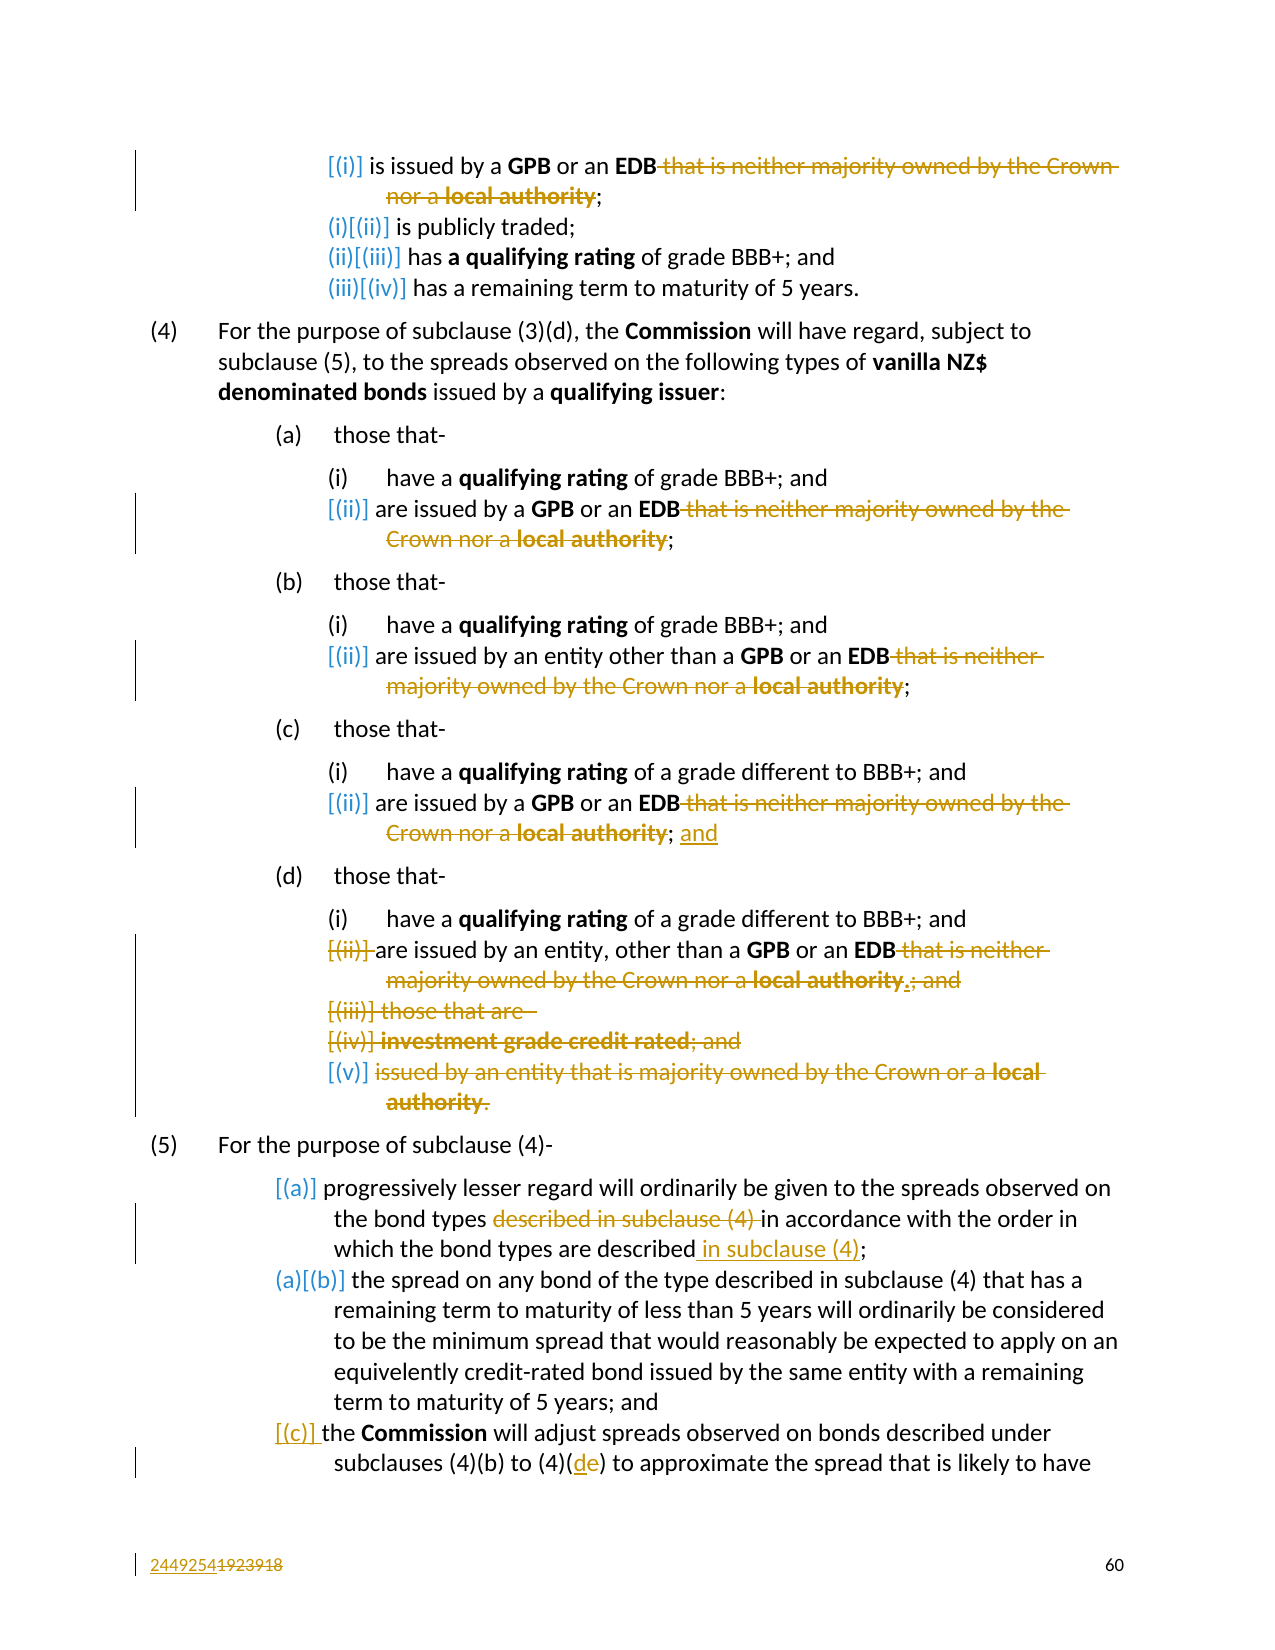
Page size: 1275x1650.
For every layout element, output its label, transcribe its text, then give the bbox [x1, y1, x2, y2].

subtitle has a remaining term to maturity of 5 years. [327, 272, 1125, 303]
subtitle have a qualifying rating of a grade different to BBB+; and [327, 756, 1125, 787]
subtitle the spread on any bond of the type described in subclause (4) that has a remaining term to maturity of less than 5 years will ordinarily be considered to be the minimum spread that would reasonably be expected to apply on an equivelently credit-rated bond issued by the same entity with a remaining term to maturity of 5 years; and [275, 1264, 1125, 1417]
subtitle those that- [275, 566, 1125, 597]
subtitle are issued by an entity other than a GPB or an EDB; [327, 640, 1125, 701]
subtitle are issued by an entity, other than a GPB or an EDB [327, 934, 1125, 995]
subtitle For the purpose of subclause (4)- [150, 1129, 1125, 1160]
subtitle is issued by a GPB or an EDB; [327, 150, 1125, 211]
subtitle are issued by a GPB or an EDB; [327, 787, 1125, 848]
subtitle has a qualifying rating of grade BBB+; and [327, 242, 1125, 272]
subtitle those that- [275, 713, 1125, 744]
subtitle those that- [275, 860, 1125, 891]
subtitle For the purpose of subclause (3)(d), the Commission will have regard, subject to subclause (5), to the spreads observed on the following types of vanilla NZ$ denominated bonds issued by a qualifying issuer: [150, 315, 1125, 407]
subtitle are issued by a GPB or an EDB; [327, 493, 1125, 554]
subtitle have a qualifying rating of a grade different to BBB+; and [327, 903, 1125, 934]
subtitle have a qualifying rating of grade BBB+; and [327, 609, 1125, 640]
subtitle progressively lesser regard will ordinarily be given to the spreads observed on the bond types in accordance with the order in which the bond types are described; [275, 1173, 1125, 1264]
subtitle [275, 1417, 1125, 1478]
subtitle those that- [275, 419, 1125, 450]
subtitle have a qualifying rating of grade BBB+; and [327, 462, 1125, 493]
subtitle is publicly traded; [327, 211, 1125, 242]
